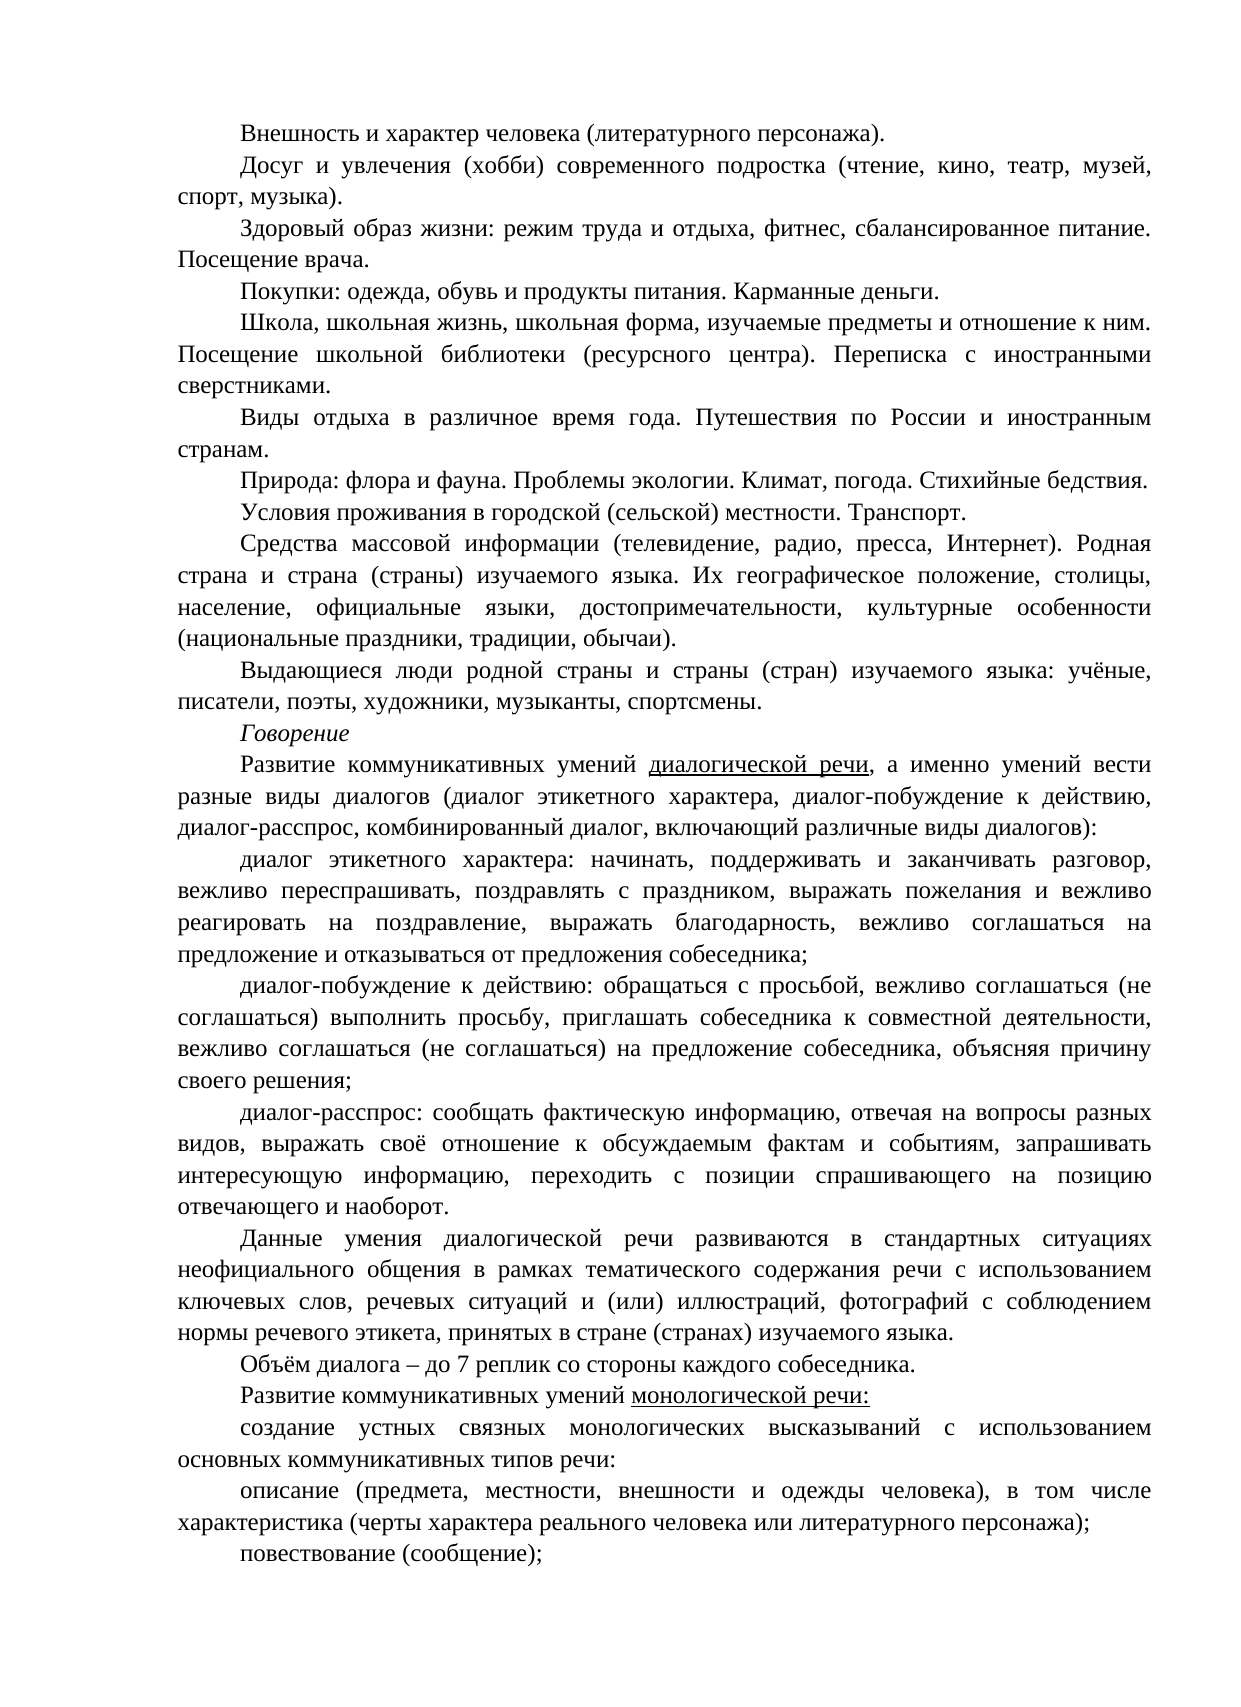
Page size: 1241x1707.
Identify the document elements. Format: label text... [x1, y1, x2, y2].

text Досуг и увлечения (хобби) современного подростка (чтение, кино, театр, музей, спорт, музыка). [177, 150, 1152, 210]
text диалог-расспрос: сообщать фактическую информацию, отвечая на вопросы разных видов, выражать своё отношение к обсуждаемым фактам и событиям, запрашивать интересующую информацию, переходить с позиции спрашивающего на позицию отвечающего и наоборот. [177, 1097, 1152, 1220]
text диалог этикетного характера: начинать, поддерживать и заканчивать разговор, вежливо переспрашивать, поздравлять с праздником, выражать пожелания и вежливо реагировать на поздравление, выражать благодарность, вежливо соглашаться на предложение и отказываться от предложения собеседника; [177, 844, 1152, 967]
text описание (предмета, местности, внешности и одежды человека), в том числе характеристика (черты характера реального человека или литературного персонажа); [177, 1475, 1152, 1536]
text Объём диалога – до 7 реплик со стороны каждого собеседника. [177, 1349, 1152, 1378]
text Внешность и характер человека (литературного персонажа). [177, 118, 1152, 147]
text Выдающиеся люди родной страны и страны (стран) изучаемого языка: учёные, писатели, поэты, художники, музыканты, спортсмены. [177, 655, 1152, 715]
text создание устных связных монологических высказываний с использованием основных коммуникативных типов речи: [177, 1412, 1152, 1472]
text Условия проживания в городской (сельской) местности. Транспорт. [177, 497, 1152, 526]
text Школа, школьная жизнь, школьная форма, изучаемые предметы и отношение к ним. Посещение школьной библиотеки (ресурсного центра). Переписка с иностранными сверстниками. [177, 307, 1152, 399]
text Средства массовой информации (телевидение, радио, пресса, Интернет). Родная страна и страна (страны) изучаемого языка. Их географическое положение, столицы, население, официальные языки, достопримечательности, культурные особенности (национальные праздники, традиции, обычаи). [177, 528, 1152, 652]
text Говорение [177, 718, 1152, 747]
text Виды отдыха в различное время года. Путешествия по России и иностранным странам. [177, 402, 1152, 462]
text повествование (сообщение); [177, 1538, 1152, 1567]
text Покупки: одежда, обувь и продукты питания. Карманные деньги. [177, 276, 1152, 305]
text Природа: флора и фауна. Проблемы экологии. Климат, погода. Стихийные бедствия. [177, 465, 1152, 494]
text Здоровый образ жизни: режим труда и отдыха, фитнес, сбалансированное питание. Посещение врача. [177, 213, 1152, 273]
text Данные умения диалогической речи развиваются в стандартных ситуациях неофициального общения в рамках тематического содержания речи с использованием ключевых слов, речевых ситуаций и (или) иллюстраций, фотографий с соблюдением нормы речевого этикета, принятых в стране (странах) изучаемого языка. [177, 1223, 1152, 1346]
text диалог-побуждение к действию: обращаться с просьбой, вежливо соглашаться (не соглашаться) выполнить просьбу, приглашать собеседника к совместной деятельности, вежливо соглашаться (не соглашаться) на предложение собеседника, объясняя причину своего решения; [177, 970, 1152, 1094]
text Развитие коммуникативных умений монологической речи: [177, 1381, 1152, 1409]
text Развитие коммуникативных умений диалогической речи, а именно умений вести разные виды диалогов (диалог этикетного характера, диалог-побуждение к действию, диалог-расспрос, комбинированный диалог, включающий различные виды диалогов): [177, 749, 1152, 841]
